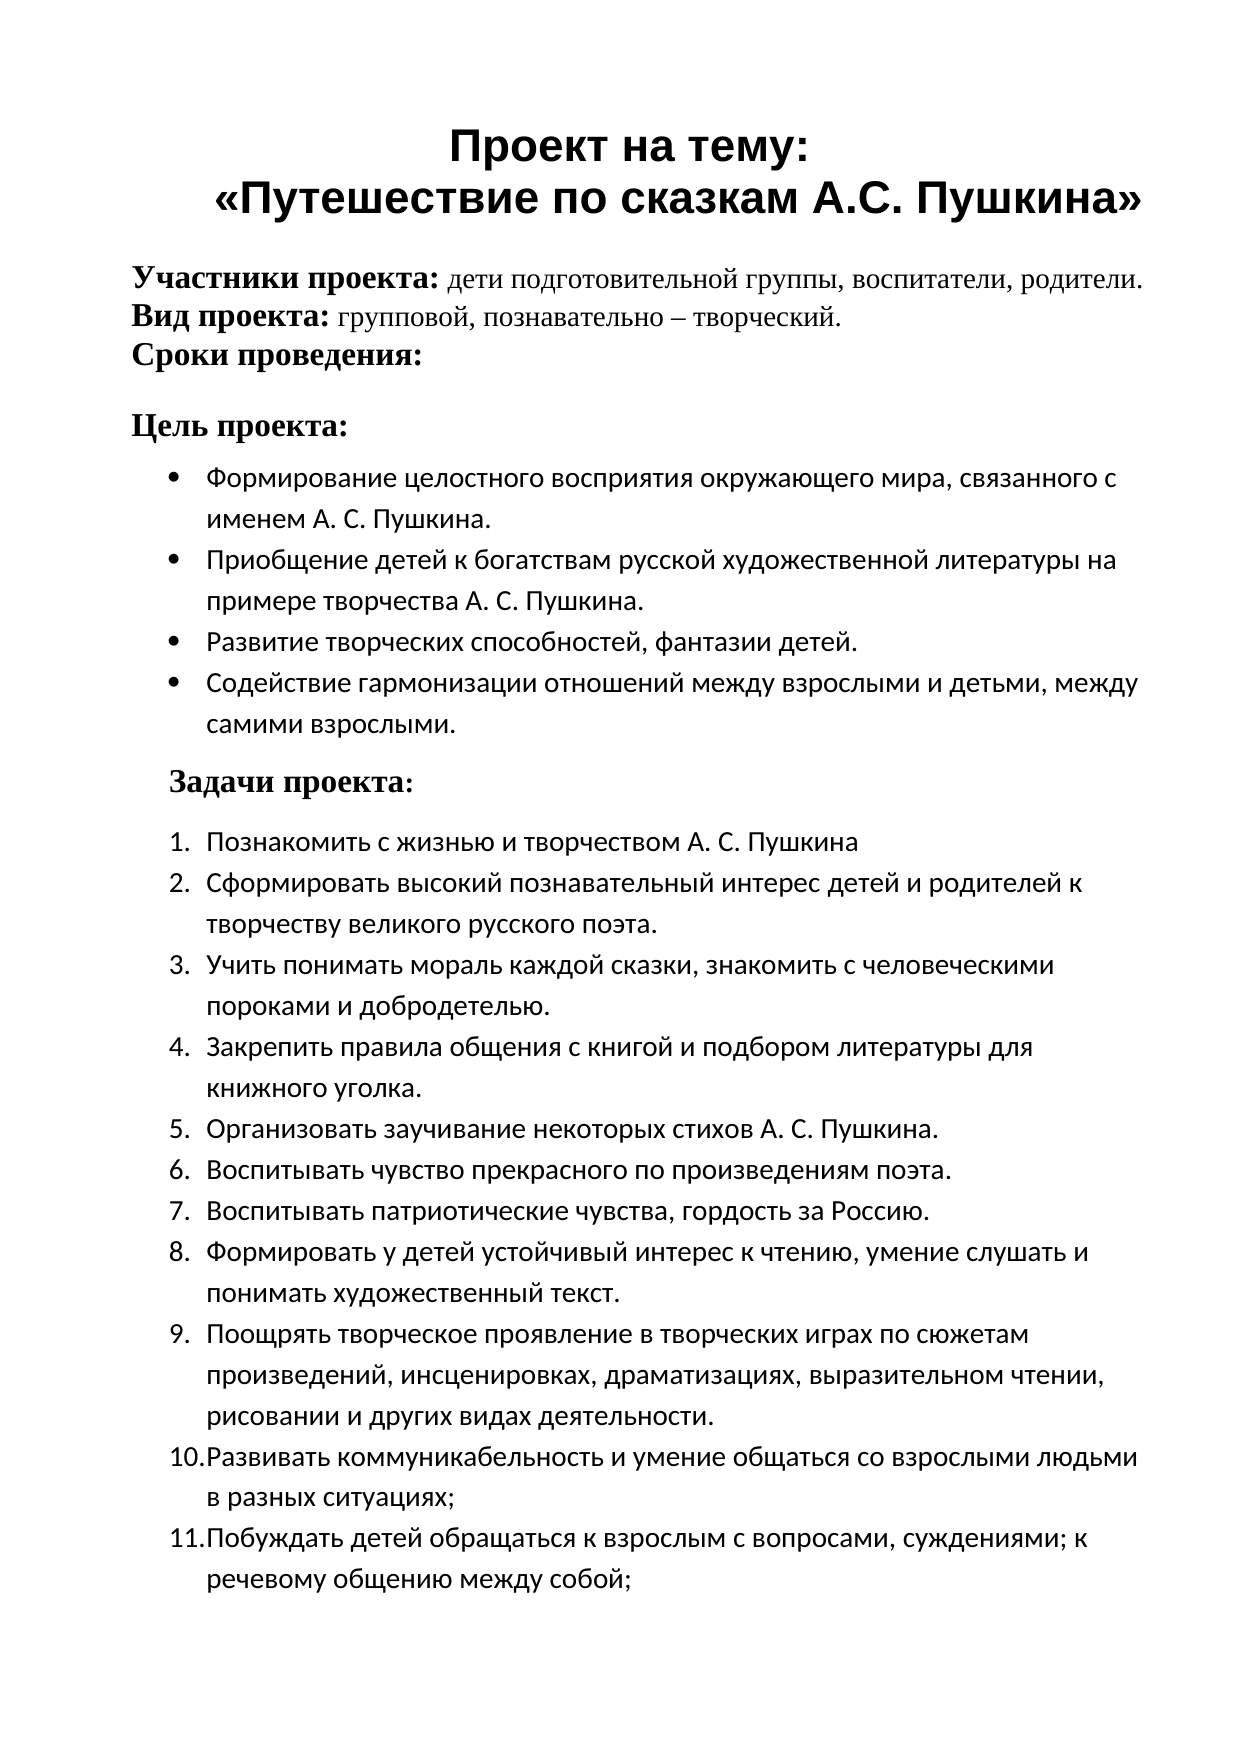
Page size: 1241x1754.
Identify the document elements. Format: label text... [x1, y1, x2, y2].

list Развитие творческих способностей, фантазии детей. [169, 623, 1152, 659]
list Побуждать детей обращаться к взрослым с вопросами, суждениями; к речевому общению между собой; [169, 1519, 1152, 1596]
list Содействие гармонизации отношений между взрослыми и детьми, между самими взрослыми. [169, 664, 1152, 741]
list Сформировать высокий познавательный интерес детей и родителей к творчеству великого русского поэта. [169, 864, 1152, 941]
list Воспитывать чувство прекрасного по произведениям поэта. [169, 1151, 1152, 1187]
text Сроки проведения: [131, 334, 1152, 372]
list Развивать коммуникабельность и умение общаться со взрослыми людьми в разных ситуациях; [169, 1438, 1152, 1514]
list Формирование целостного восприятия окружающего мира, связанного с именем А. С. Пушкина. [169, 459, 1152, 536]
list Поощрять творческое проявление в творческих играх по сюжетам произведений, инсценировках, драматизациях, выразительном чтении, рисовании и других видах деятельности. [169, 1315, 1152, 1432]
text Проект на тему: [131, 118, 1152, 171]
text Цель проекта: [131, 406, 1152, 444]
list Закрепить правила общения с книгой и подбором литературы для книжного уголка. [169, 1028, 1152, 1105]
list Формировать у детей устойчивый интерес к чтению, умение слушать и понимать художественный текст. [169, 1233, 1152, 1309]
text Вид проекта: групповой, познавательно – творческий. [131, 295, 1152, 334]
list Организовать заучивание некоторых стихов А. С. Пушкина. [169, 1110, 1152, 1146]
list Познакомить с жизнью и творчеством А. С. Пушкина [169, 823, 1152, 859]
list Воспитывать патриотические чувства, гордость за Россию. [169, 1192, 1152, 1228]
text Задачи проекта: [169, 762, 1152, 800]
text «Путешествие по сказкам А.С. Пушкина» [131, 171, 1152, 223]
text Участники проекта: дети подготовительной группы, воспитатели, родители. [131, 257, 1152, 295]
list Приобщение детей к богатствам русской художественной литературы на примере творчества А. С. Пушкина. [169, 541, 1152, 618]
list Учить понимать мораль каждой сказки, знакомить с человеческими пороками и добродетелью. [169, 946, 1152, 1023]
